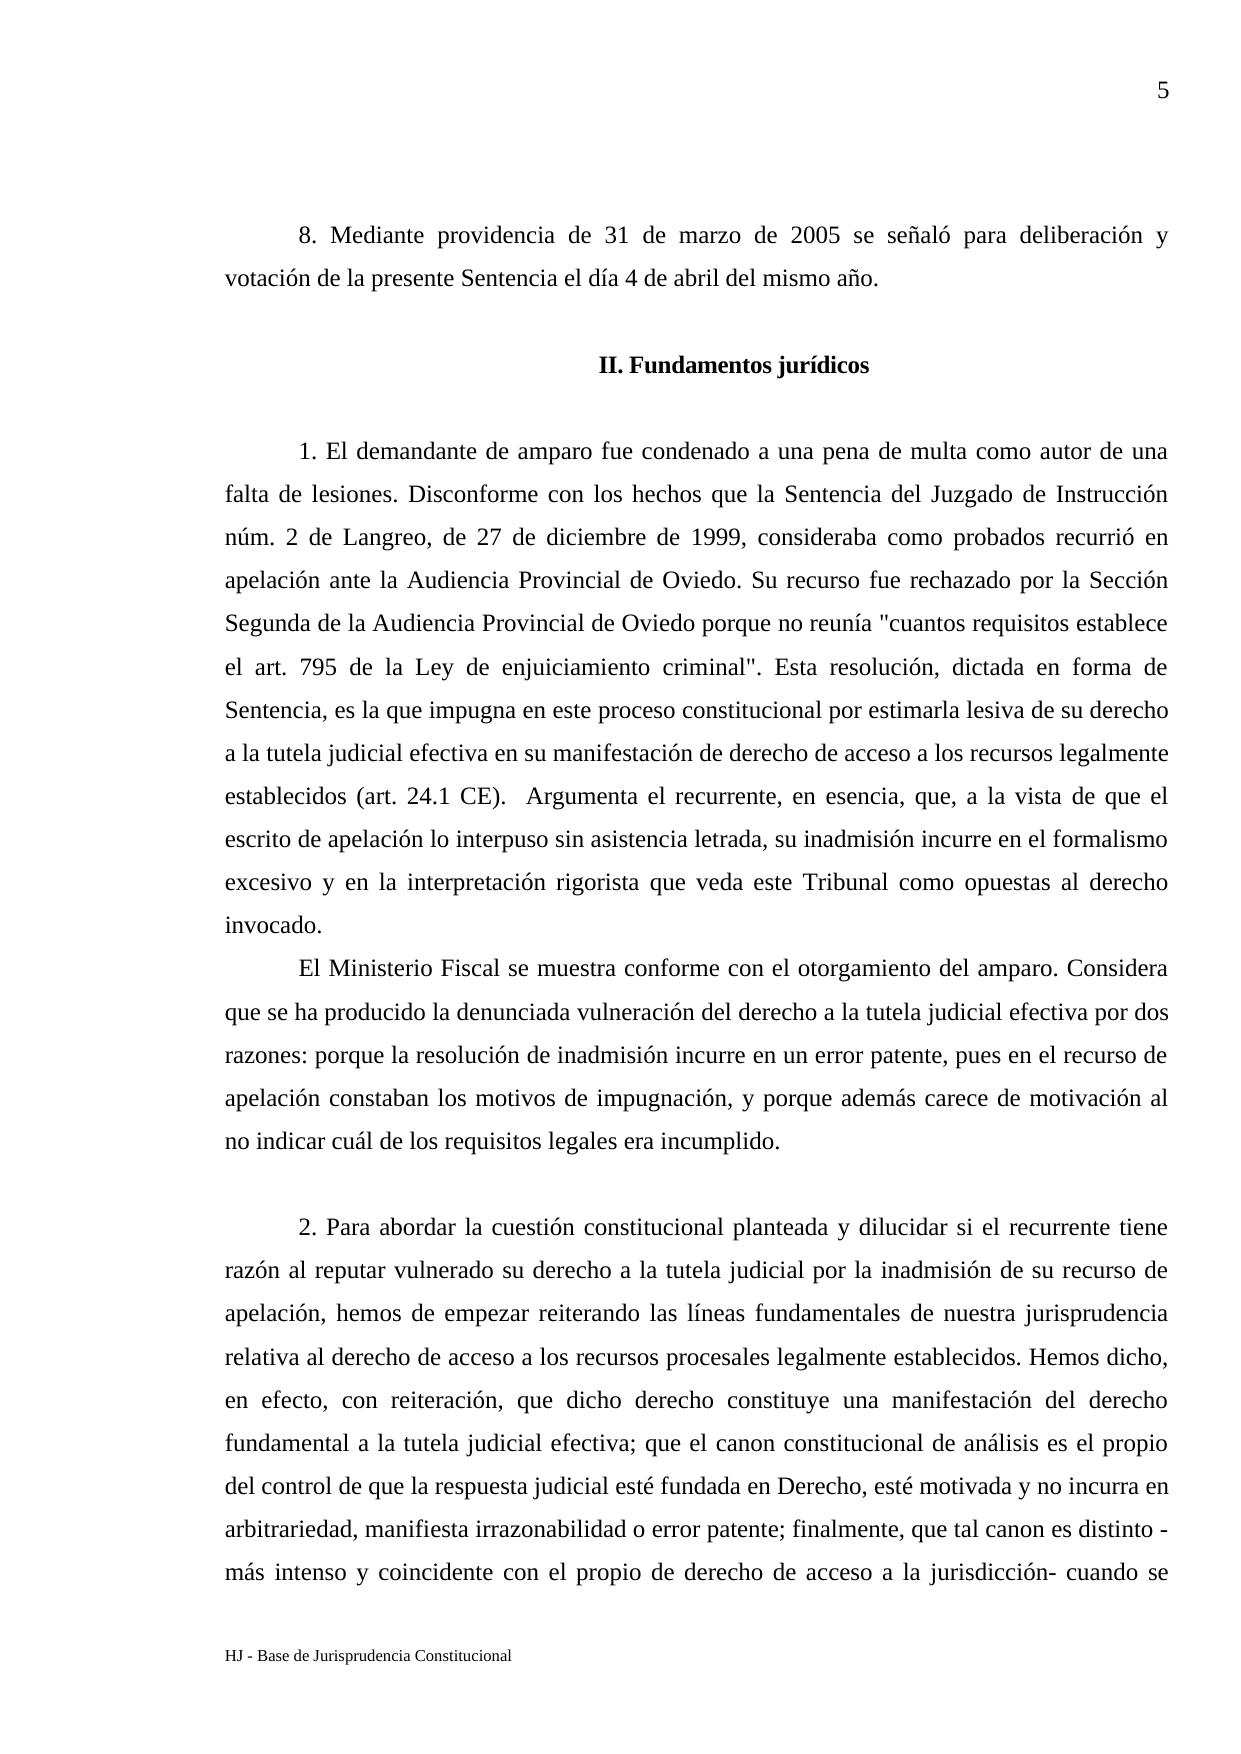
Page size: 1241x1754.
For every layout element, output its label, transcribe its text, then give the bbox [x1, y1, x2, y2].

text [224, 1212, 1169, 1586]
subtitle II. Fundamentos jurídicos [224, 350, 1169, 378]
text El Ministerio Fiscal se muestra conforme con el otorgamiento del amparo. Considera que se ha producido la denunciada vulneración del derecho a la tutela judicial efectiva por dos razones: porque la resolución de inadmisión incurre en un error patente, pues en el recurso de apelación constaban los motivos de impugnación, y porque además carece de motivación al no indicar cuál de los requisitos legales era incumplido. [224, 953, 1169, 1155]
text 1. El demandante de amparo fue condenado a una pena de multa como autor de una falta de lesiones. Disconforme con los hechos que la Sentencia del Juzgado de Instrucción núm. 2 de Langreo, de 27 de diciembre de 1999, consideraba como probados recurrió en apelación ante la Audiencia Provincial de Oviedo. Su recurso fue rechazado por la Sección Segunda de la Audiencia Provincial de Oviedo porque no reunía "cuantos requisitos establece el art. 795 de la Ley de enjuiciamiento criminal". Esta resolución, dictada en forma de Sentencia, es la que impugna en este proceso constitucional por estimarla lesiva de su derecho a la tutela judicial efectiva en su manifestación de derecho de acceso a los recursos legalmente establecidos (art. 24.1 CE). Argumenta el recurrente, en esencia, que, a la vista de que el escrito de apelación lo interpuso sin asistencia letrada, su inadmisión incurre en el formalismo excesivo y en la interpretación rigorista que veda este Tribunal como opuestas al derecho invocado. [224, 436, 1169, 939]
text 8. Mediante providencia de 31 de marzo de 2005 se señaló para deliberación y votación de la presente Sentencia el día 4 de abril del mismo año. [224, 220, 1169, 292]
